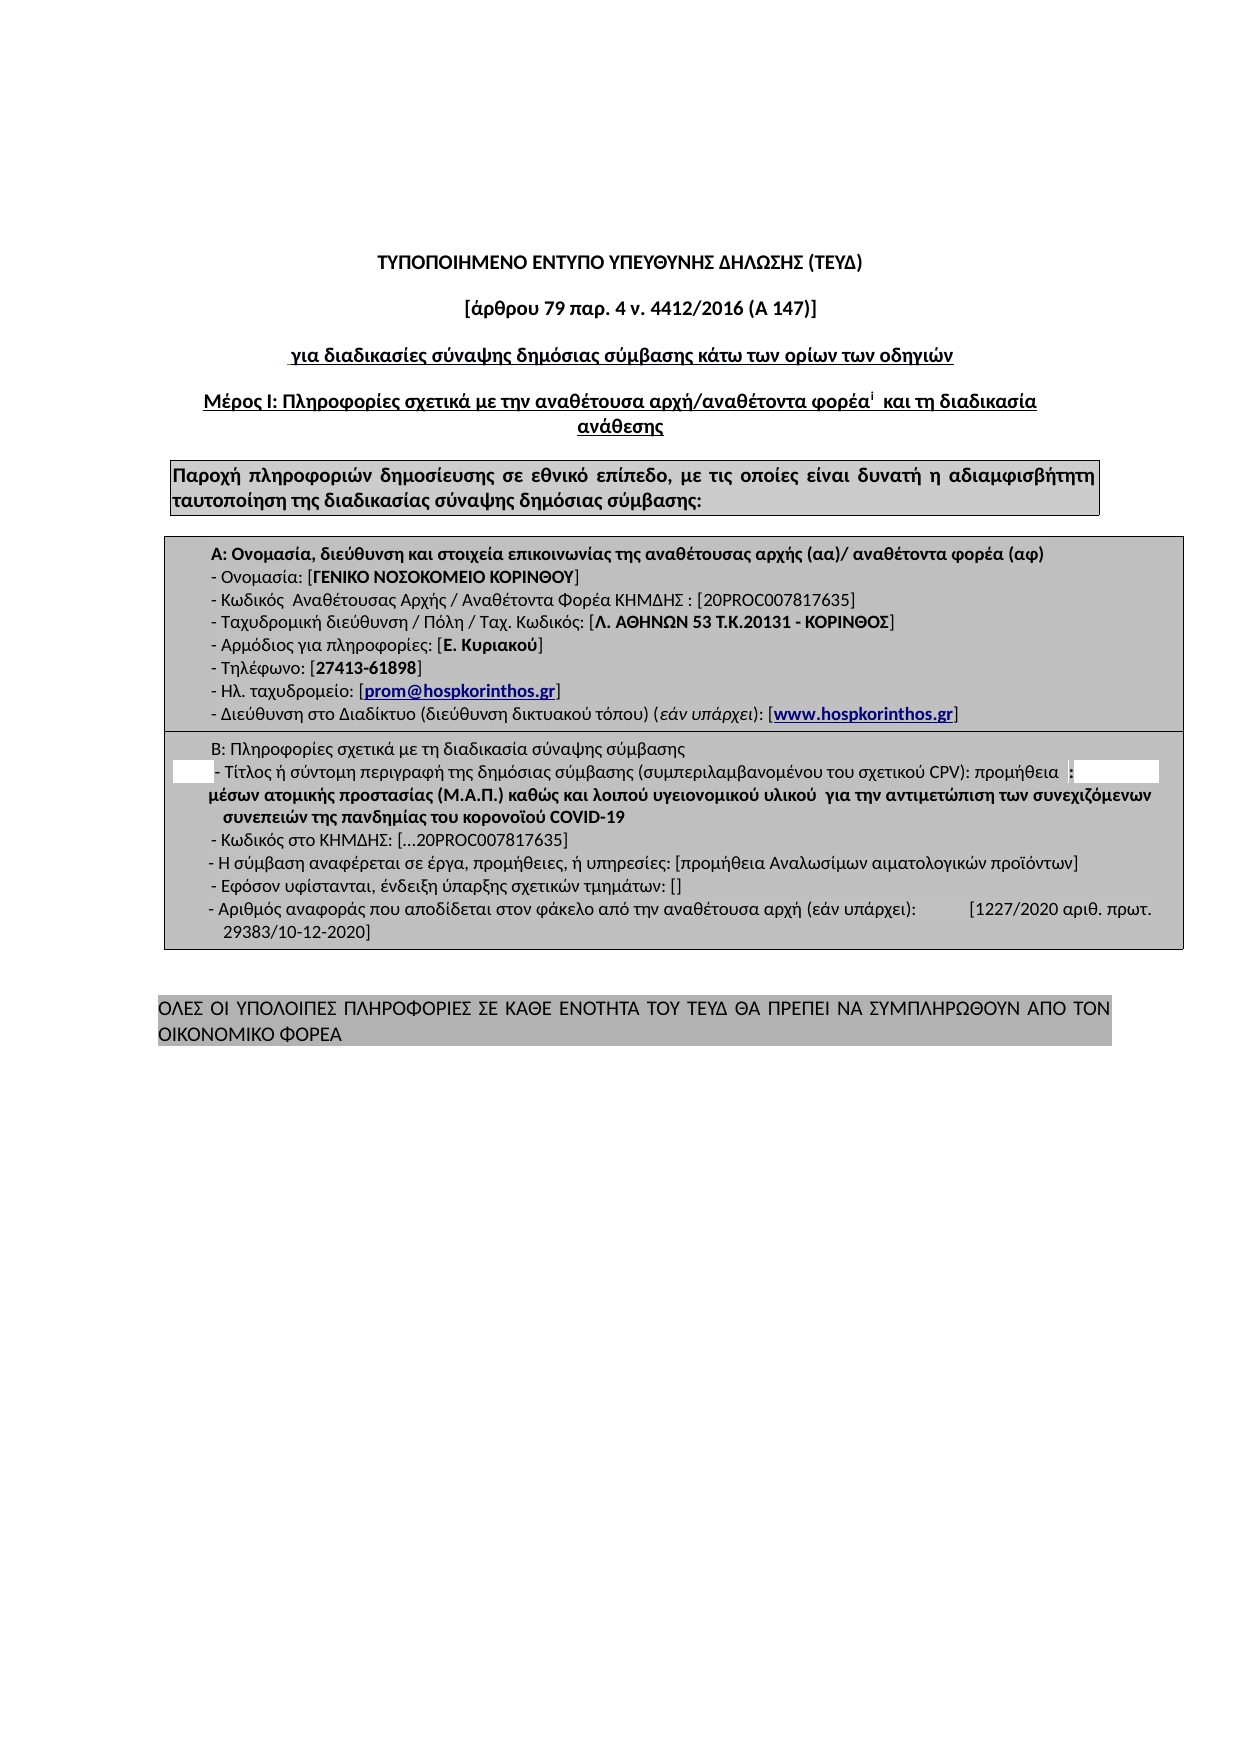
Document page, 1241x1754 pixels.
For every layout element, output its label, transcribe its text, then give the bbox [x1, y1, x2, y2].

text για διαδικασίες σύναψης δημόσιας σύμβασης κάτω των ορίων των οδηγιών [187, 342, 1053, 367]
text Παροχή πληροφοριών δημοσίευσης σε εθνικό επίπεδο, με τις οποίες είναι δυνατή η αδιαμφισβήτητη ταυτοποίηση της διαδικασίας σύναψης δημόσιας σύμβασης: [171, 461, 1099, 515]
table_header Α: Ονομασία, διεύθυνση και στοιχεία επικοινωνίας της αναθέτουσας αρχής (αα)/ αναθέτοντα φορέα (αφ) - Ονομασία: [ΓΕΝΙΚΟ ΝΟΣΟΚΟΜΕΙΟ ΚΟΡΙΝΘΟΥ] - Κωδικός Αναθέτουσας Αρχής / Αναθέτοντα Φορέα ΚΗΜΔΗΣ : [20PROC007817635] - Ταχυδρομική διεύθυνση / Πόλη / Ταχ. Κωδικός: [Λ. ΑΘΗΝΩΝ 53 Τ.Κ.20131 - ΚΟΡΙΝΘΟΣ] - Αρμόδιος για πληροφορίες: [Ε. Κυριακού] - Τηλέφωνο: [27413-61898] - Ηλ. ταχυδρομείο: [prom@hospkorinthos.gr] - Διεύθυνση στο Διαδίκτυο (διεύθυνση δικτυακού τόπου) (εάν υπάρχει): [www.hospkorinthos.gr] [165, 537, 1183, 731]
text Μέρος Ι: Πληροφορίες σχετικά με την αναθέτουσα αρχή/αναθέτοντα φορέα και τη διαδικασία ανάθεσης [187, 388, 1053, 439]
table_cell Β: Πληροφορίες σχετικά με τη διαδικασία σύναψης σύμβασης - Τίτλος ή σύντομη περιγραφή της δημόσιας σύμβασης (συμπεριλαμβανομένου του σχετικού CPV): προμήθεια : μέσων ατομικής προστασίας (M.A.Π.) καθώς και λοιπού υγειονομικού υλικού για την αντιμετώπιση των συνεχιζόμενων συνεπειών της πανδημίας του κορονοϊού COVID-19 - Κωδικός στο ΚΗΜΔΗΣ: […20PROC007817635] - Η σύμβαση αναφέρεται σε έργα, προμήθειες, ή υπηρεσίες: [προμήθεια Αναλωσίμων αιματολογικών προϊόντων] - Εφόσον υφίστανται, ένδειξη ύπαρξης σχετικών τμημάτων: [] - Αριθμός αναφοράς που αποδίδεται στον φάκελο από την αναθέτουσα αρχή (εάν υπάρχει): [1227/2020 αριθ. πρωτ. 29383/10-12-2020] [165, 732, 1183, 949]
text ΤΥΠΟΠΟΙΗΜΕΝΟ ΕΝΤΥΠΟ ΥΠΕΥΘΥΝΗΣ ΔΗΛΩΣΗΣ (TEΥΔ) [187, 249, 1053, 275]
text [άρθρου 79 παρ. 4 ν. 4412/2016 (Α 147)] [187, 296, 1053, 321]
text ΟΛΕΣ ΟΙ ΥΠΟΛΟΙΠΕΣ ΠΛΗΡΟΦΟΡΙΕΣ ΣΕ ΚΑΘΕ ΕΝΟΤΗΤΑ ΤΟΥ ΤΕΥΔ ΘΑ ΠΡΕΠΕΙ ΝΑ ΣΥΜΠΛΗΡΩΘΟΥΝ ΑΠΟ ΤΟΝ ΟΙΚΟΝΟΜΙΚΟ ΦΟΡΕΑ [158, 995, 1112, 1046]
